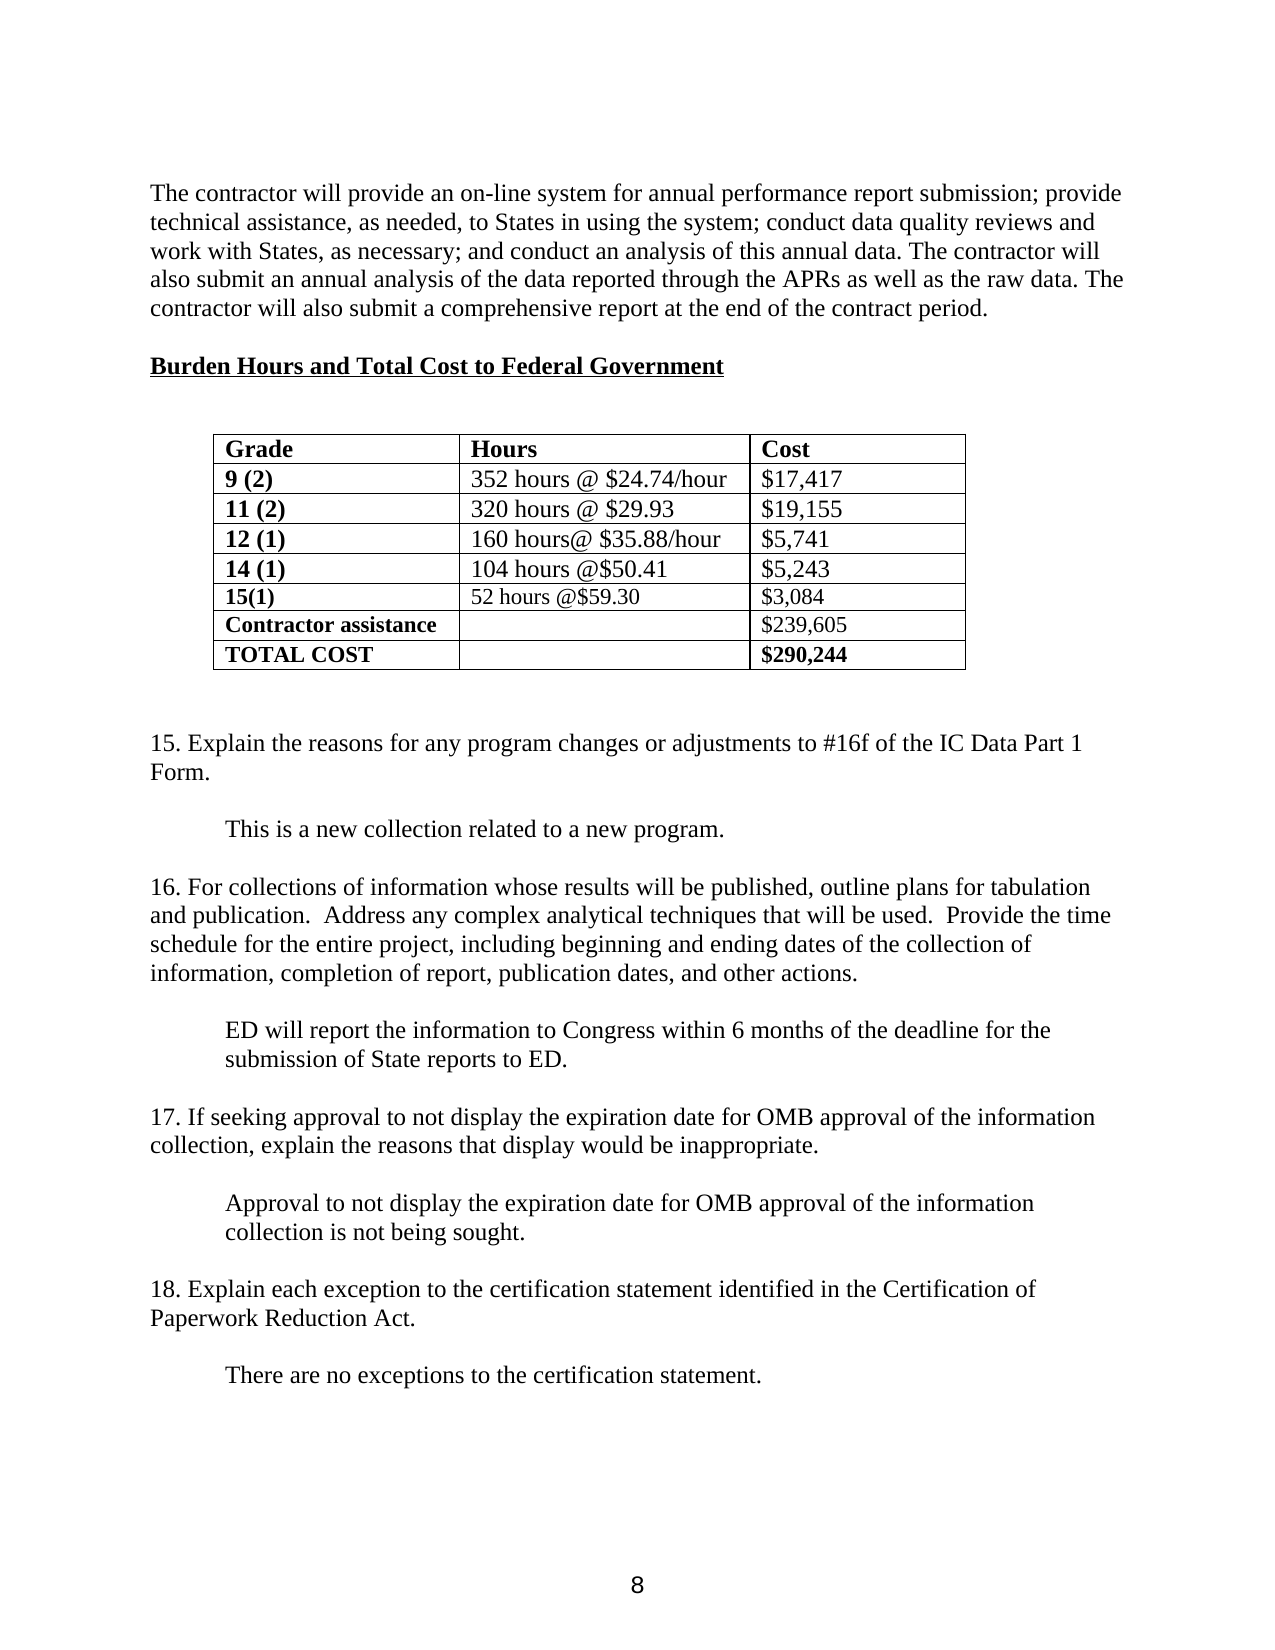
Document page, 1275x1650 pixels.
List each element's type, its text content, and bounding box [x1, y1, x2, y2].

table_cell $239,605 [751, 611, 965, 639]
text Burden Hours and Total Cost to Federal Government [150, 351, 1125, 379]
table_cell 352 hours @ $24.74/hour [460, 464, 749, 493]
table_cell $5,243 [751, 554, 965, 582]
text The contractor will provide an on-line system for annual performance report submission; provide technical assistance, as needed, to States in using the system; conduct data quality reviews and work with States, as necessary; and conduct an analysis of this annual data. The contractor will also submit an annual analysis of the data reported through the APRs as well as the raw data. The contractor will also submit a comprehensive report at the end of the contract period. [150, 178, 1125, 322]
table_cell $19,155 [751, 494, 965, 523]
text ED will report the information to Congress within 6 months of the deadline for the submission of State reports to ED. [225, 1015, 1125, 1073]
table_cell 12 (1) [214, 524, 459, 553]
table_cell TOTAL COST [214, 641, 459, 669]
table_cell $290,244 [751, 641, 965, 669]
table_cell $3,084 [751, 584, 965, 610]
table_cell $5,741 [751, 524, 965, 553]
table_cell 9 (2) [214, 464, 459, 493]
table_cell 160 hours@ $35.88/hour [460, 524, 749, 553]
table_cell 14 (1) [214, 554, 459, 582]
text This is a new collection related to a new program. [150, 814, 1125, 843]
table_cell 104 hours @$50.41 [460, 554, 749, 582]
text 18. Explain each exception to the certification statement identified in the Certification of Paperwork Reduction Act. [150, 1274, 1125, 1332]
table_cell 11 (2) [214, 494, 459, 523]
table_header Cost [751, 435, 965, 463]
table_cell 15(1) [214, 584, 459, 610]
text 17. If seeking approval to not display the expiration date for OMB approval of the information collection, explain the reasons that display would be inappropriate. [150, 1102, 1125, 1159]
table_header Hours [460, 435, 749, 463]
table_cell [460, 641, 749, 669]
table_cell 320 hours @ $29.93 [460, 494, 749, 523]
text 15. Explain the reasons for any program changes or adjustments to #16f of the IC Data Part 1 Form. [150, 728, 1125, 785]
text 16. For collections of information whose results will be published, outline plans for tabulation and publication. Address any complex analytical techniques that will be used. Provide the time schedule for the entire project, including beginning and ending dates of the collection of information, completion of report, publication dates, and other actions. [150, 872, 1125, 987]
table_cell 52 hours @$59.30 [460, 584, 749, 610]
table_cell Contractor assistance [214, 611, 459, 639]
table_cell $17,417 [751, 464, 965, 493]
table_cell [460, 611, 749, 639]
text Approval to not display the expiration date for OMB approval of the information collection is not being sought. [225, 1188, 1125, 1245]
table_header Grade [214, 435, 459, 463]
text There are no exceptions to the certification statement. [150, 1360, 1125, 1389]
